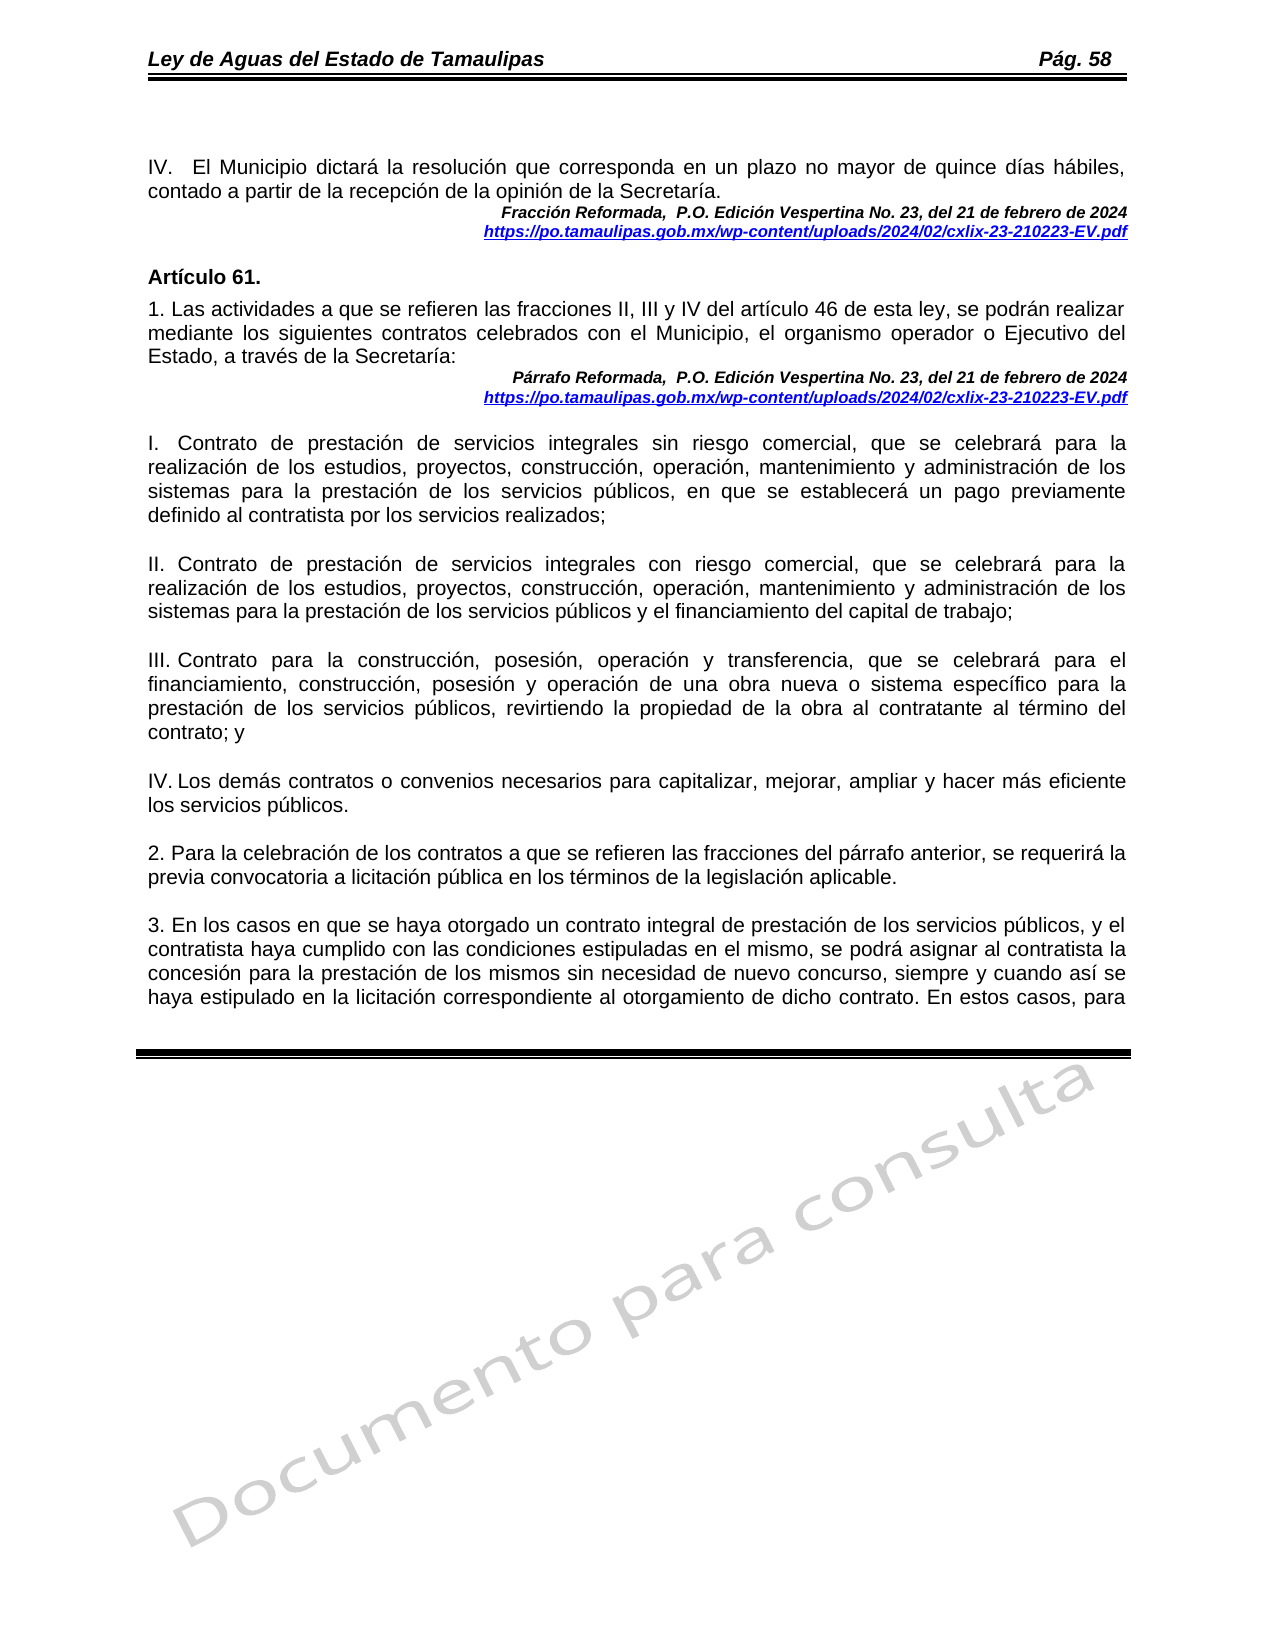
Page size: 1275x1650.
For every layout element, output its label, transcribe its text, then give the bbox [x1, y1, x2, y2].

list Contrato de prestación de servicios integrales con riesgo comercial, que se celebrará para la realización de los estudios, proyectos, construcción, operación, mantenimiento y administración de los sistemas para la prestación de los servicios públicos y el financiamiento del capital de trabajo; [148, 551, 1127, 623]
list El Municipio dictará la resolución que corresponda en un plazo no mayor de quince días hábiles, contado a partir de la recepción de la opinión de la Secretaría. [148, 155, 1127, 203]
text 2. Para la celebración de los contratos a que se refieren las fracciones del párrafo anterior, se requerirá la previa convocatoria a licitación pública en los términos de la legislación aplicable. [148, 841, 1127, 889]
list Fracción Reformada, P.O. Edición Vespertina No. 23, del 21 de febrero de 2024 [279, 203, 1127, 222]
list Contrato de prestación de servicios integrales sin riesgo comercial, que se celebrará para la realización de los estudios, proyectos, construcción, operación, mantenimiento y administración de los sistemas para la prestación de los servicios públicos, en que se establecerá un pago previamente definido al contratista por los servicios realizados; [148, 431, 1127, 526]
list Párrafo Reformada, P.O. Edición Vespertina No. 23, del 21 de febrero de 2024 [252, 368, 1127, 387]
text Artículo 61. [148, 265, 1127, 289]
text 1. Las actividades a que se refieren las fracciones II, III y IV del artículo 46 de esta ley, se podrán realizar mediante los siguientes contratos celebrados con el Municipio, el organismo operador o Ejecutivo del Estado, a través de la Secretaría: [148, 296, 1127, 368]
list https://po.tamaulipas.gob.mx/wp-content/uploads/2024/02/cxlix-23-210223-EV.pdf [279, 222, 1127, 241]
list Los demás contratos o convenios necesarios para capitalizar, mejorar, ampliar y hacer más eficiente los servicios públicos. [148, 769, 1127, 817]
list https://po.tamaulipas.gob.mx/wp-content/uploads/2024/02/cxlix-23-210223-EV.pdf [252, 387, 1127, 407]
list Contrato para la construcción, posesión, operación y transferencia, que se celebrará para el financiamiento, construcción, posesión y operación de una obra nueva o sistema específico para la prestación de los servicios públicos, revirtiendo la propiedad de la obra al contratante al término del contrato; y [148, 648, 1127, 744]
text 3. En los casos en que se haya otorgado un contrato integral de prestación de los servicios públicos, y el contratista haya cumplido con las condiciones estipuladas en el mismo, se podrá asignar al contratista la concesión para la prestación de los mismos sin necesidad de nuevo concurso, siempre y cuando así se haya estipulado en la licitación correspondiente al otorgamiento de dicho contrato. En estos casos, para la fijación de los requisitos en la licitación del contrato se considerarán los criterios que se hubieran considerado para el caso de concesión. [148, 913, 1127, 1009]
